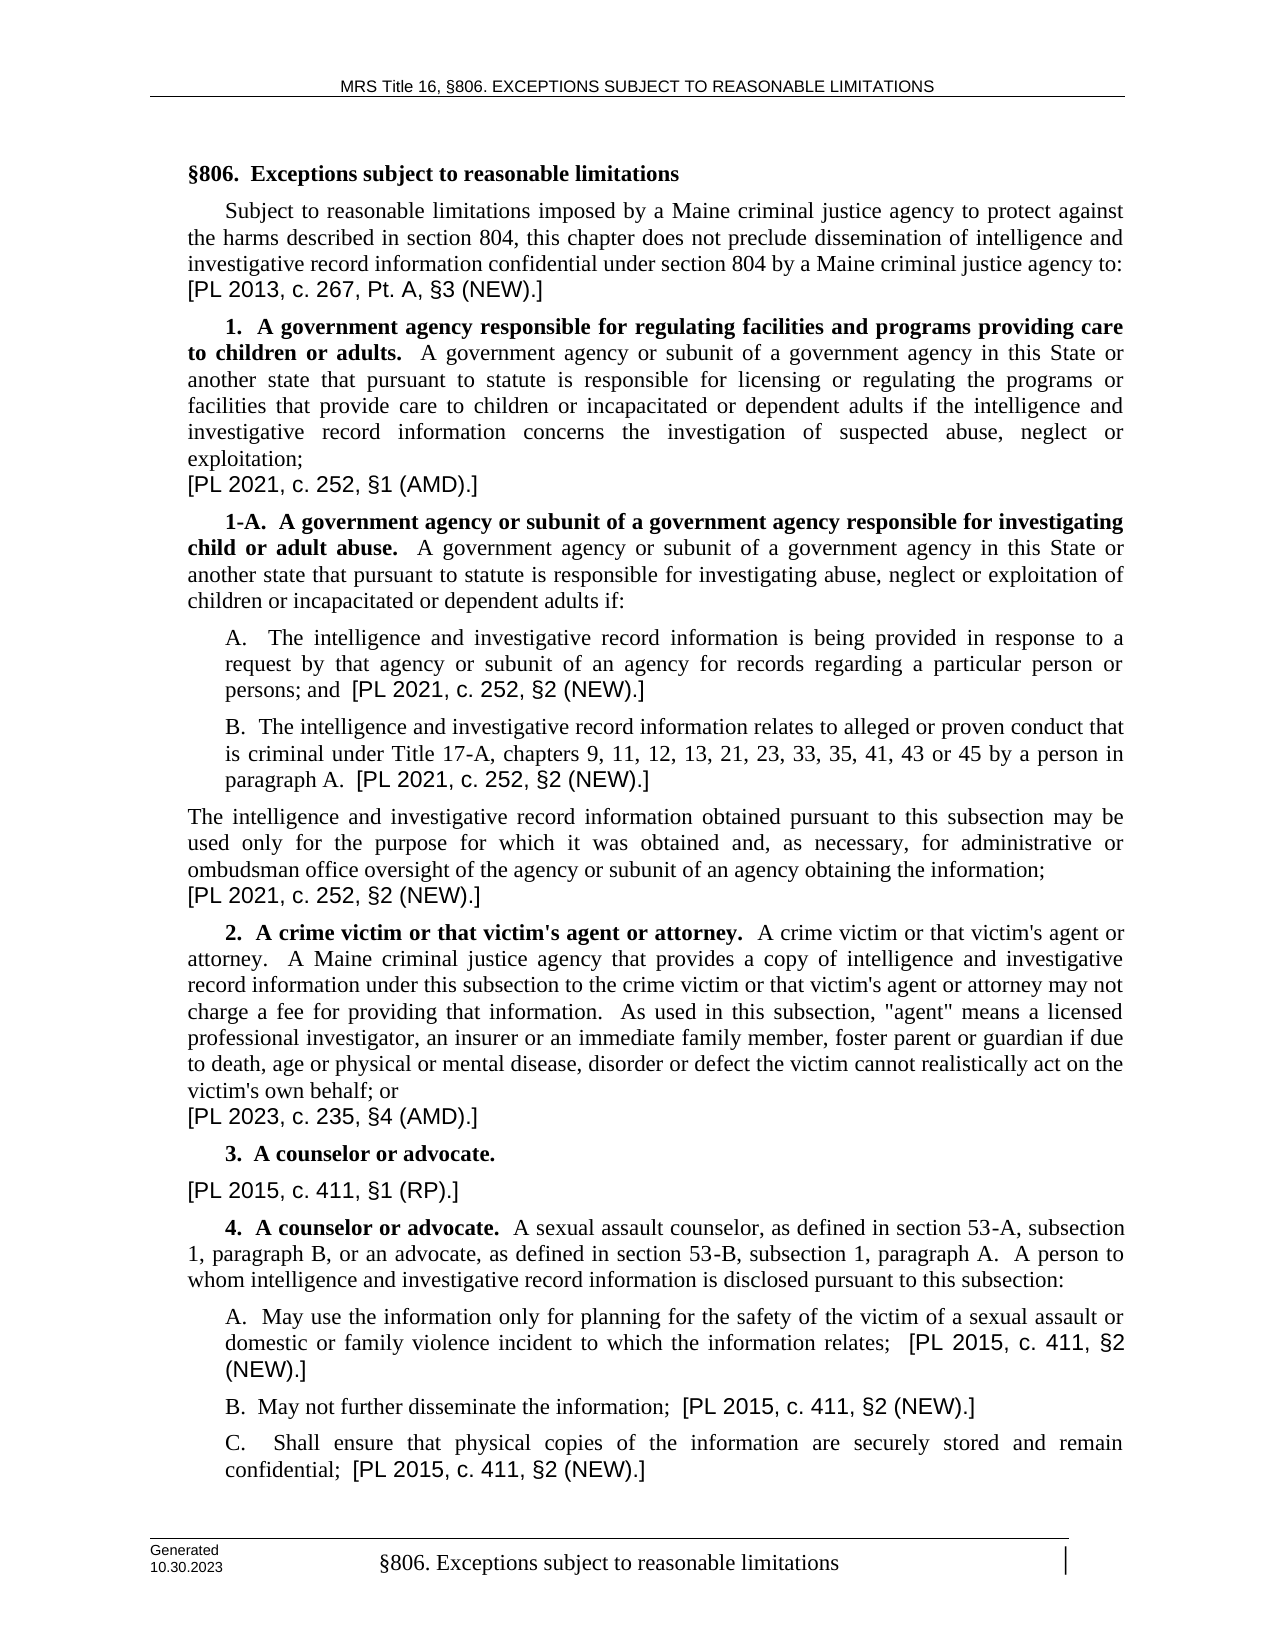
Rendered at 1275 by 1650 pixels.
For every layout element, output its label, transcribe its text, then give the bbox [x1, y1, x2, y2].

text A. May use the information only for planning for the safety of the victim of a sexual assault or domestic or family violence incident to which the information relates; [PL 2015, c. 411, §2 (NEW).] [225, 1303, 1125, 1382]
text [PL 2021, c. 252, §1 (AMD).] [187, 471, 1125, 497]
text 3. A counselor or advocate. [187, 1140, 1125, 1166]
text B. May not further disseminate the information; [PL 2015, c. 411, §2 (NEW).] [225, 1393, 1125, 1419]
text [PL 2015, c. 411, §1 (RP).] [187, 1177, 1125, 1203]
text §806. Exceptions subject to reasonable limitations [187, 160, 1125, 187]
text 1. A government agency responsible for regulating facilities and programs providing care to children or adults. A government agency or subunit of a government agency in this State or another state that pursuant to statute is responsible for licensing or regulating the programs or facilities that provide care to children or incapacitated or dependent adults if the intelligence and investigative record information concerns the investigation of suspected abuse, neglect or exploitation; [187, 313, 1125, 471]
text [PL 2023, c. 235, §4 (AMD).] [187, 1103, 1125, 1129]
text A. The intelligence and investigative record information is being provided in response to a request by that agency or subunit of an agency for records regarding a particular person or persons; and [PL 2021, c. 252, §2 (NEW).] [225, 624, 1125, 703]
text 4. A counselor or advocate. A sexual assault counselor, as defined in section 53‑A, subsection 1, paragraph B, or an advocate, as defined in section 53‑B, subsection 1, paragraph A. A person to whom intelligence and investigative record information is disclosed pursuant to this subsection: [187, 1213, 1125, 1293]
text [PL 2021, c. 252, §2 (NEW).] [187, 882, 1125, 908]
text 1-A. A government agency or subunit of a government agency responsible for investigating child or adult abuse. A government agency or subunit of a government agency in this State or another state that pursuant to statute is responsible for investigating abuse, neglect or exploitation of children or incapacitated or dependent adults if: [187, 508, 1125, 613]
text Subject to reasonable limitations imposed by a Maine criminal justice agency to protect against the harms described in section 804, this chapter does not preclude dissemination of intelligence and investigative record information confidential under section 804 by a Maine criminal justice agency to: [PL 2013, c. 267, Pt. A, §3 (NEW).] [187, 197, 1125, 303]
text B. The intelligence and investigative record information relates to alleged or proven conduct that is criminal under Title 17‑A, chapters 9, 11, 12, 13, 21, 23, 33, 35, 41, 43 or 45 by a person in paragraph A. [PL 2021, c. 252, §2 (NEW).] [225, 713, 1125, 792]
text 2. A crime victim or that victim's agent or attorney. A crime victim or that victim's agent or attorney. A Maine criminal justice agency that provides a copy of intelligence and investigative record information under this subsection to the crime victim or that victim's agent or attorney may not charge a fee for providing that information. As used in this subsection, "agent" means a licensed professional investigator, an insurer or an immediate family member, foster parent or guardian if due to death, age or physical or mental disease, disorder or defect the victim cannot realistically act on the victim's own behalf; or [187, 919, 1125, 1103]
text The intelligence and investigative record information obtained pursuant to this subsection may be used only for the purpose for which it was obtained and, as necessary, for administrative or ombudsman office oversight of the agency or subunit of an agency obtaining the information; [187, 803, 1125, 882]
text C. Shall ensure that physical copies of the information are securely stored and remain confidential; [PL 2015, c. 411, §2 (NEW).] [225, 1429, 1125, 1482]
